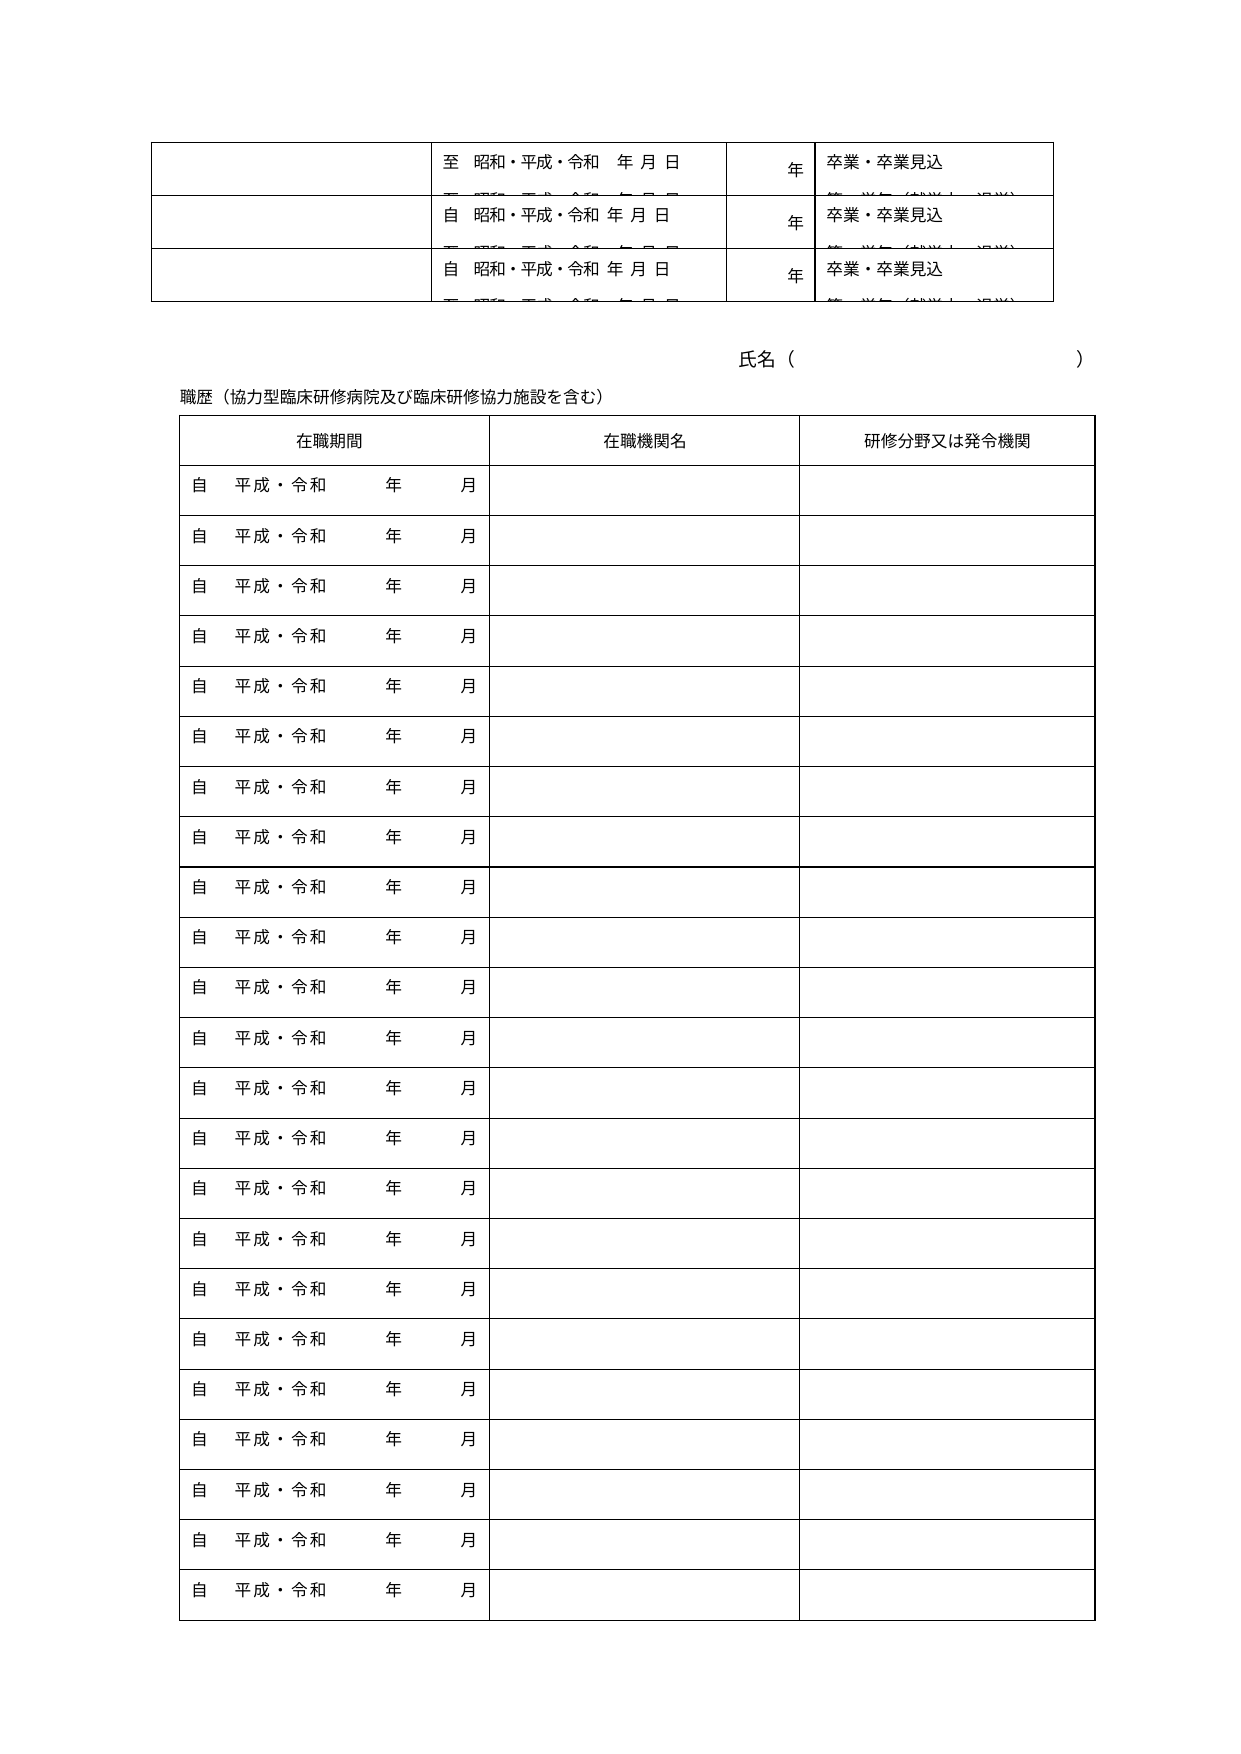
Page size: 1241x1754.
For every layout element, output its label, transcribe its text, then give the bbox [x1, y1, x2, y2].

table_cell [800, 466, 1094, 515]
table_cell [800, 516, 1094, 565]
table_cell [800, 1420, 1094, 1469]
table_cell [800, 667, 1094, 716]
table_cell [490, 1018, 799, 1067]
table_cell 自 平成・令和 年 月 日 至 平成・令和 年 月 日 [180, 1370, 489, 1419]
table_cell [490, 1068, 799, 1117]
table_cell 自 平成・令和 年 月 日 至 平成・令和 年 月 日 [180, 1319, 489, 1368]
table_cell 自 平成・令和 年 月 日 至 平成・令和 年 月 日 [180, 868, 489, 917]
table_cell 自 平成・令和 年 月 日 至 平成・令和 年 月 日 [180, 566, 489, 615]
table_cell 自 平成・令和 年 月 日 至 平成・令和 年 月 日 [180, 667, 489, 716]
table_cell 自 昭和・平成・令和 年 月 日 至 昭和・平成・令和 年 月 日 [432, 196, 726, 248]
table_cell 自 平成・令和 年 月 日 至 平成・令和 年 月 日 [180, 466, 489, 515]
table_cell [800, 1520, 1094, 1569]
table_cell [800, 817, 1094, 866]
table_cell [490, 566, 799, 615]
table_cell 自 平成・令和 年 月 日 至 平成・令和 年 月 日 [180, 717, 489, 766]
table_cell [490, 667, 799, 716]
table_cell [800, 1370, 1094, 1419]
table_cell [490, 767, 799, 816]
table_cell [800, 868, 1094, 917]
table_cell [800, 767, 1094, 816]
table_cell [800, 1018, 1094, 1067]
table_header 在職機関名 [490, 416, 799, 465]
table_header 研修分野又は発令機関 [800, 416, 1094, 465]
table_cell [152, 196, 431, 248]
table_cell 自 平成・令和 年 月 日 至 平成・令和 年 月 日 [180, 1119, 489, 1168]
table_cell [490, 1269, 799, 1318]
table_cell 卒業・卒業見込 第 学年（就学中・退学） [816, 196, 1053, 248]
table_cell 卒業・卒業見込 第 学年（就学中・退学） [816, 143, 1053, 195]
table_cell [490, 466, 799, 515]
table_cell [490, 868, 799, 917]
table_cell 自 平成・令和 年 月 日 至 平成・令和 年 月 日 [180, 1169, 489, 1218]
table_cell 年 [727, 249, 814, 301]
table_cell [490, 1470, 799, 1519]
table_cell [800, 1219, 1094, 1268]
table_cell [490, 918, 799, 967]
table_cell 自 平成・令和 年 月 日 至 平成・令和 年 月 日 [180, 1269, 489, 1318]
table_cell 至 昭和・平成・令和 年 月 日 至 昭和・平成・令和 年 月 日 [432, 143, 726, 195]
table_cell [490, 717, 799, 766]
text 氏名（ ） [179, 339, 1095, 377]
table_cell [490, 1169, 799, 1218]
table_cell [490, 1520, 799, 1569]
table_cell [490, 1319, 799, 1368]
table_cell 自 平成・令和 年 月 日 至 平成・令和 年 月 日 [180, 918, 489, 967]
table_cell [800, 968, 1094, 1017]
table_cell [490, 516, 799, 565]
table_cell [490, 817, 799, 866]
table_cell 自 平成・令和 年 月 日 至 平成・令和 年 月 日 [180, 1420, 489, 1469]
table_cell 自 平成・令和 年 月 日 至 平成・令和 年 月 日 [180, 1018, 489, 1067]
text 職歴（協力型臨床研修病院及び臨床研修協力施設を含む） [179, 377, 1053, 414]
table_header 在職期間 [180, 416, 489, 465]
table_cell [800, 918, 1094, 967]
table_cell [490, 968, 799, 1017]
table_cell 自 平成・令和 年 月 日 至 平成・令和 年 月 日 [180, 1520, 489, 1569]
table_cell [800, 566, 1094, 615]
table_cell 自 平成・令和 年 月 日 至 平成・令和 年 月 日 [180, 1068, 489, 1117]
table_cell 自 平成・令和 年 月 日 至 平成・令和 年 月 日 [180, 616, 489, 666]
table_cell [800, 1068, 1094, 1117]
table_cell [152, 143, 431, 195]
table_cell 自 昭和・平成・令和 年 月 日 至 昭和・平成・令和 年 月 日 [432, 249, 726, 301]
table_cell 年 [727, 196, 814, 248]
table_cell 自 平成・令和 年 月 日 至 平成・令和 年 月 日 [180, 767, 489, 816]
table_cell [490, 1370, 799, 1419]
table_cell 自 平成・令和 年 月 日 至 平成・令和 年 月 日 [180, 1570, 489, 1619]
table_cell [490, 1119, 799, 1168]
table_cell [152, 249, 431, 301]
table_cell [800, 717, 1094, 766]
table_cell [800, 1570, 1094, 1619]
table_cell [800, 1169, 1094, 1218]
table_cell [490, 1219, 799, 1268]
table_cell [800, 616, 1094, 666]
table_cell 自 平成・令和 年 月 日 至 平成・令和 年 月 日 [180, 516, 489, 565]
table_cell 自 平成・令和 年 月 日 至 平成・令和 年 月 日 [180, 1219, 489, 1268]
table_cell [800, 1319, 1094, 1368]
table_cell 自 平成・令和 年 月 日 至 平成・令和 年 月 日 [180, 817, 489, 866]
table_cell 年 [727, 143, 814, 195]
table_cell 自 平成・令和 年 月 日 至 平成・令和 年 月 日 [180, 1470, 489, 1519]
table_cell [800, 1119, 1094, 1168]
table_cell [800, 1269, 1094, 1318]
table_cell 自 平成・令和 年 月 日 至 平成・令和 年 月 日 [180, 968, 489, 1017]
table_cell [490, 1420, 799, 1469]
table_cell 卒業・卒業見込 第 学年（就学中・退学） [816, 249, 1053, 301]
table_cell [800, 1470, 1094, 1519]
table_cell [490, 616, 799, 666]
table_cell [490, 1570, 799, 1619]
